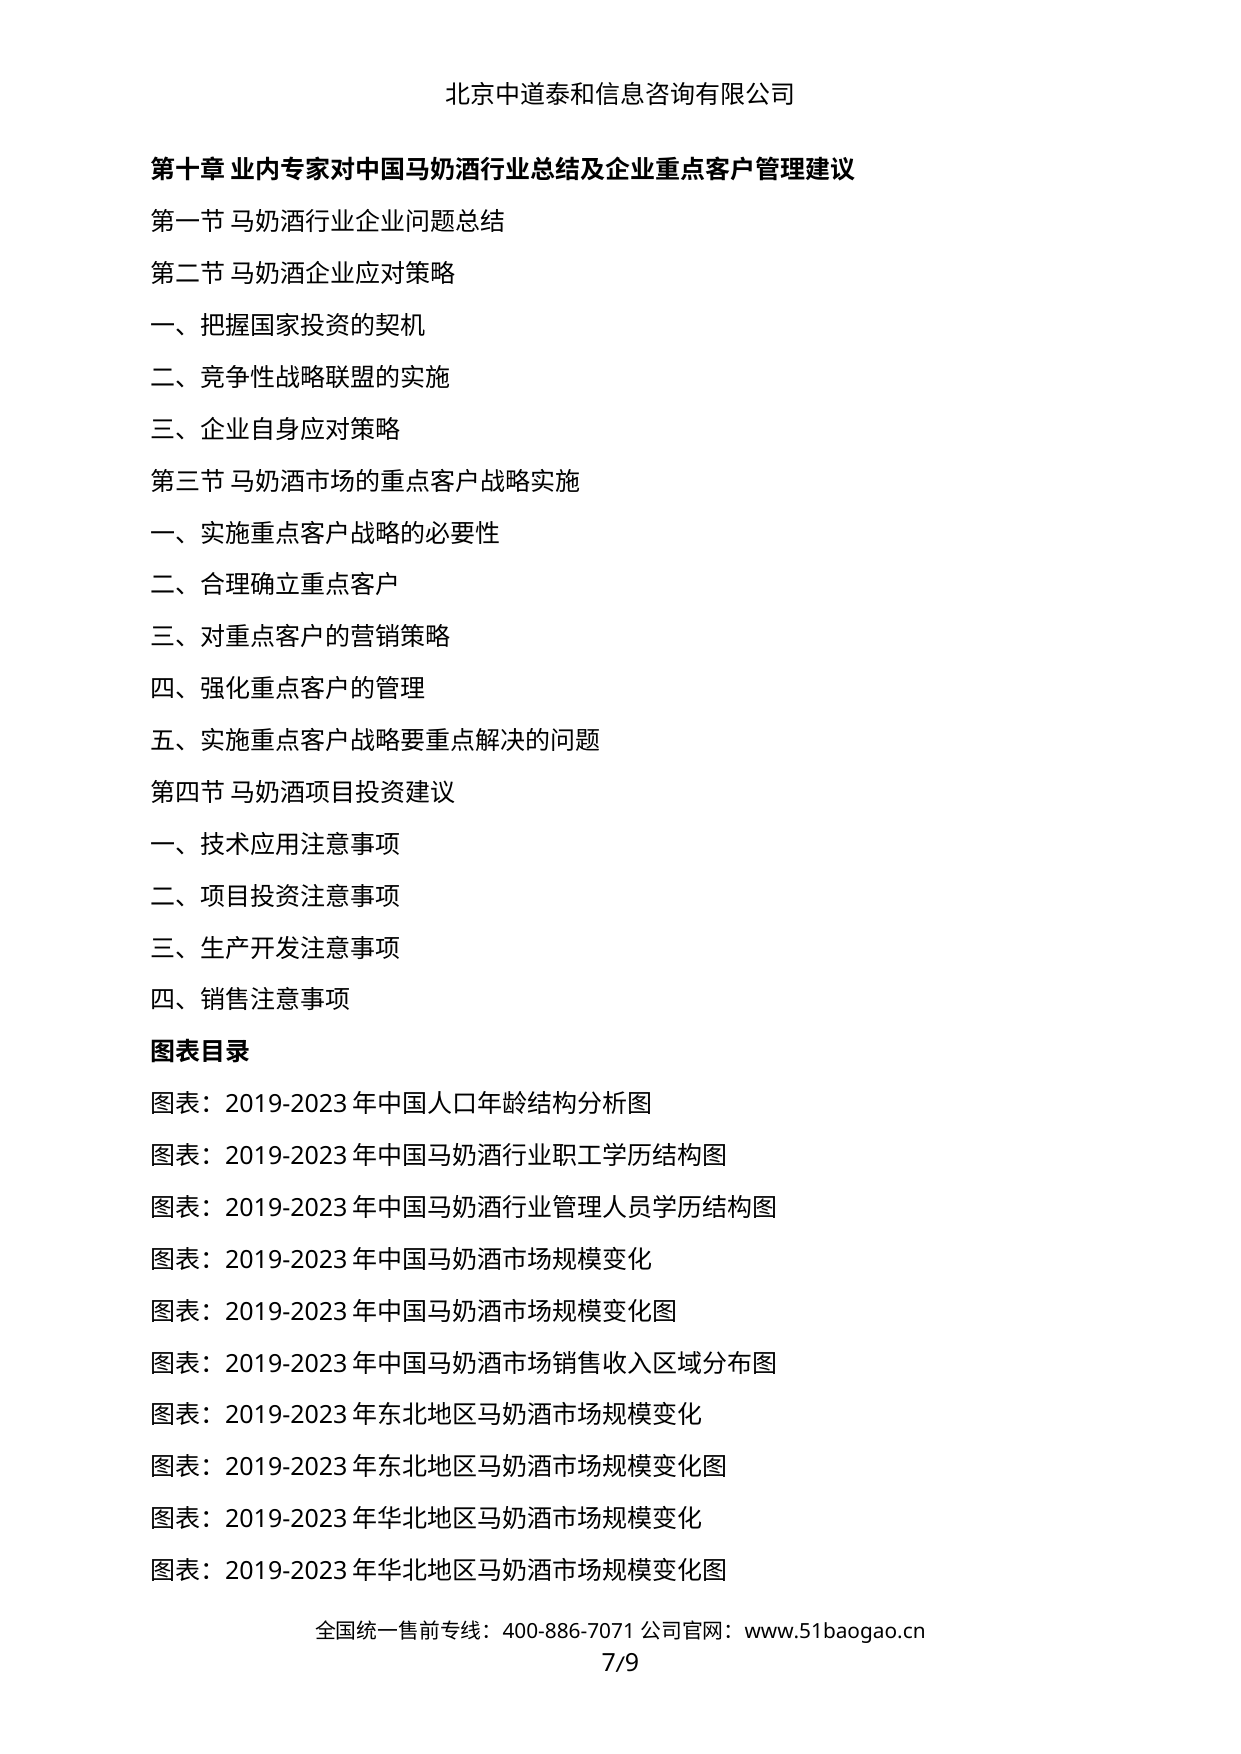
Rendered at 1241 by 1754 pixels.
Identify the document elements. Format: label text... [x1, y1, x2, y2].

text 图表：2019-2023年中国马奶酒市场规模变化图 [150, 1291, 1090, 1327]
text 图表：2019-2023年中国人口年龄结构分析图 [150, 1084, 1090, 1120]
text 一、实施重点客户战略的必要性 [150, 513, 1090, 549]
text 第三节 马奶酒市场的重点客户战略实施 [150, 461, 1090, 497]
text 二、合理确立重点客户 [150, 565, 1090, 601]
text 一、把握国家投资的契机 [150, 306, 1090, 342]
text 图表：2019-2023年中国马奶酒市场规模变化 [150, 1239, 1090, 1276]
text 五、实施重点客户战略要重点解决的问题 [150, 721, 1090, 757]
text 第一节 马奶酒行业企业问题总结 [150, 202, 1090, 238]
text 图表：2019-2023年华北地区马奶酒市场规模变化图 [150, 1551, 1090, 1587]
text 图表：2019-2023年中国马奶酒行业职工学历结构图 [150, 1136, 1090, 1172]
text 二、竞争性战略联盟的实施 [150, 357, 1090, 394]
text 图表：2019-2023年东北地区马奶酒市场规模变化 [150, 1395, 1090, 1431]
text 三、生产开发注意事项 [150, 928, 1090, 964]
text 图表：2019-2023年中国马奶酒市场销售收入区域分布图 [150, 1343, 1090, 1379]
text 图表：2019-2023年东北地区马奶酒市场规模变化图 [150, 1447, 1090, 1483]
text 三、对重点客户的营销策略 [150, 617, 1090, 653]
text 一、技术应用注意事项 [150, 824, 1090, 861]
text 二、项目投资注意事项 [150, 876, 1090, 912]
text 四、强化重点客户的管理 [150, 669, 1090, 705]
text 第四节 马奶酒项目投资建议 [150, 772, 1090, 809]
text 四、销售注意事项 [150, 980, 1090, 1016]
text 图表：2019-2023年华北地区马奶酒市场规模变化 [150, 1499, 1090, 1535]
text 图表：2019-2023年中国马奶酒行业管理人员学历结构图 [150, 1187, 1090, 1224]
text 三、企业自身应对策略 [150, 409, 1090, 446]
text 第十章 业内专家对中国马奶酒行业总结及企业重点客户管理建议 [150, 150, 1090, 186]
text 第二节 马奶酒企业应对策略 [150, 254, 1090, 290]
text 图表目录 [150, 1032, 1090, 1068]
